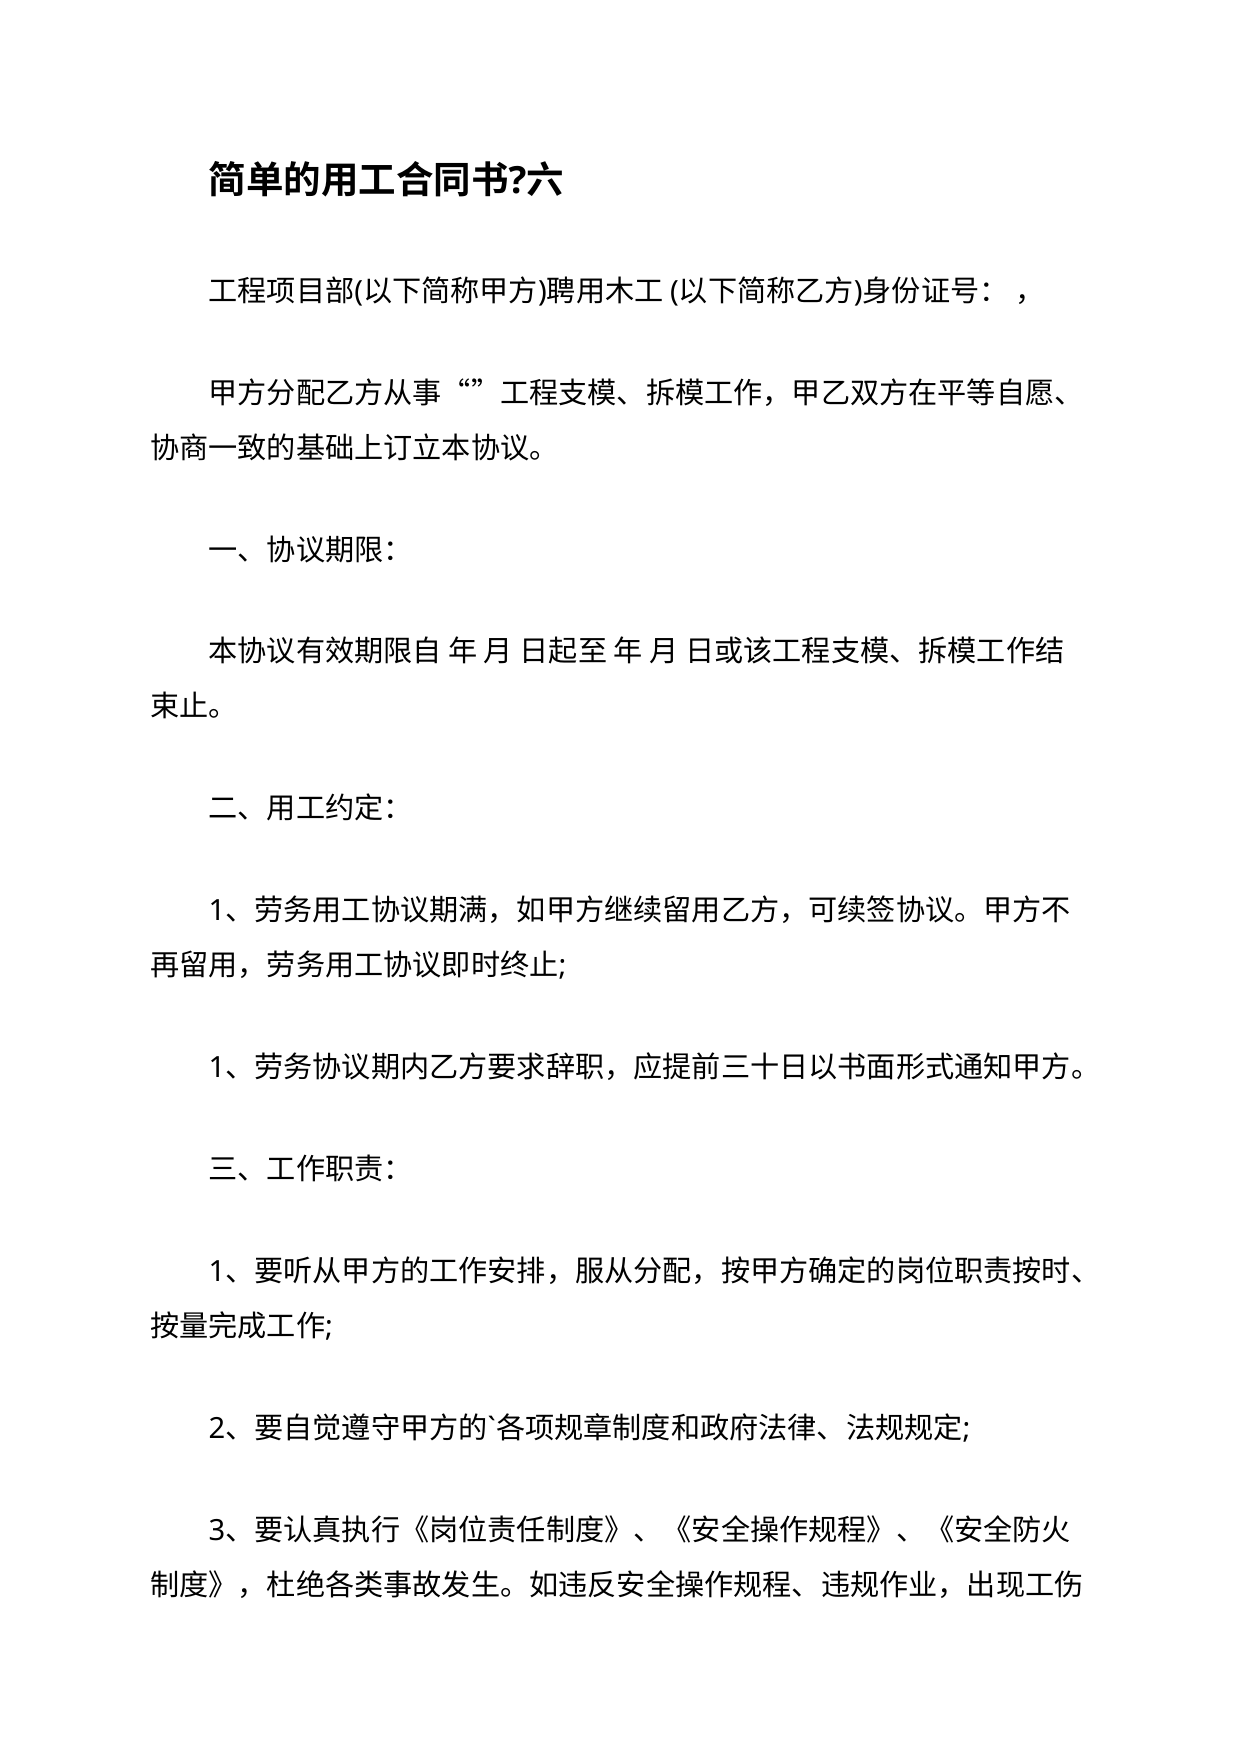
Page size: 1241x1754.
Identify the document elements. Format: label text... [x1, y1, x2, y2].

text 一、协议期限： [150, 526, 1090, 568]
text 简单的用工合同书?六 [150, 150, 1090, 204]
text 本协议有效期限自 年 月 日起至 年 月 日或该工程支模、拆模工作结束止。 [150, 628, 1090, 725]
text 2、要自觉遵守甲方的`各项规章制度和政府法律、法规规定; [150, 1404, 1090, 1447]
text 1、劳务协议期内乙方要求辞职，应提前三十日以书面形式通知甲方。 [150, 1043, 1090, 1086]
text 二、用工约定： [150, 785, 1090, 827]
text 工程项目部(以下简称甲方)聘用木工 (以下简称乙方)身份证号： ， [150, 268, 1090, 310]
text 甲方分配乙方从事“”工程支模、拆模工作，甲乙双方在平等自愿、协商一致的基础上订立本协议。 [150, 369, 1090, 467]
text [150, 1506, 1090, 1603]
text 1、劳务用工协议期满，如甲方继续留用乙方，可续签协议。甲方不再留用，劳务用工协议即时终止; [150, 886, 1090, 984]
text 三、工作职责： [150, 1145, 1090, 1188]
text 1、要听从甲方的工作安排，服从分配，按甲方确定的岗位职责按时、按量完成工作; [150, 1247, 1090, 1344]
